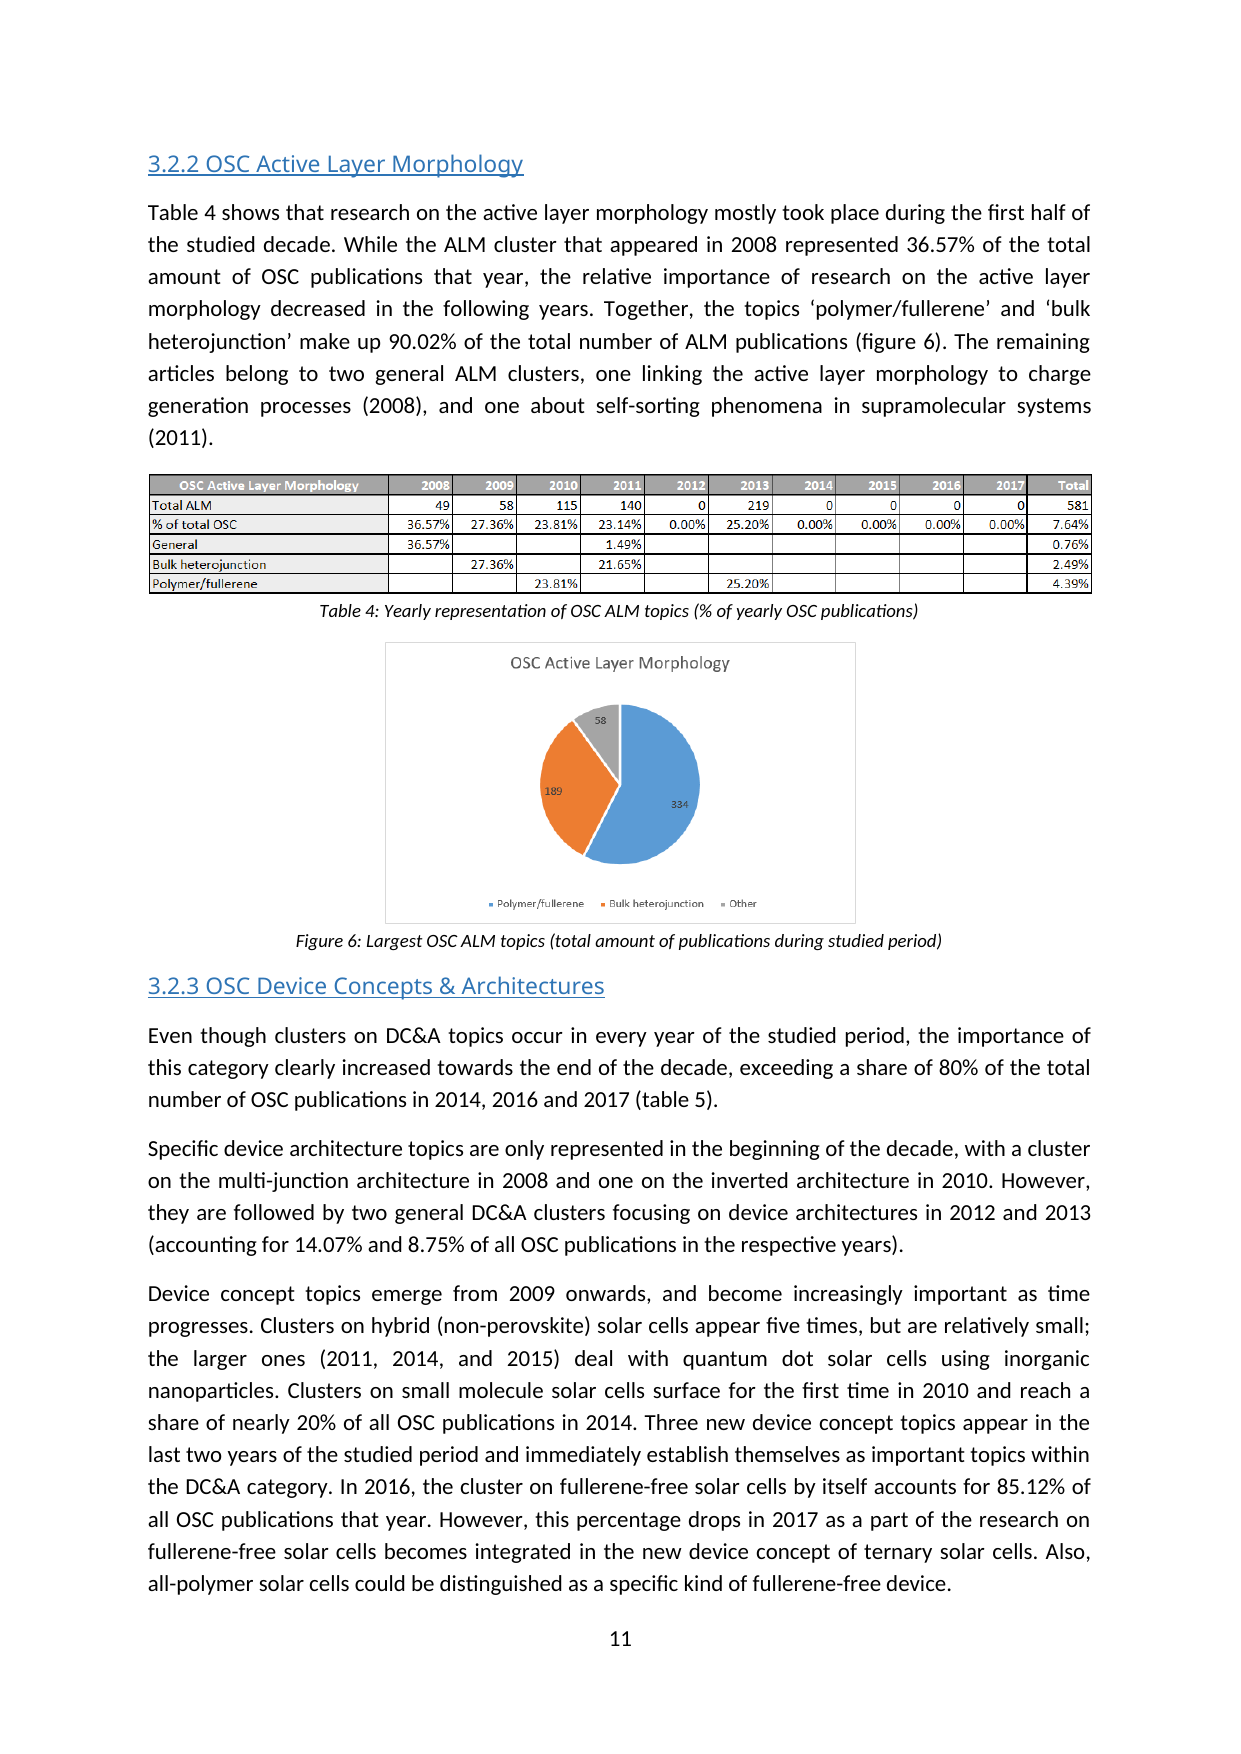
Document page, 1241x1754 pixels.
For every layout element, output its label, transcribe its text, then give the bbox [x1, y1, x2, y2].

picture [383, 640, 857, 925]
text Table 4: Yearly representation of OSC ALM topics (% of yearly OSC publications) [148, 599, 1093, 622]
text Even though clusters on DC&A topics occur in every year of the studied period, the importance of this category clearly increased towards the end of the decade, exceeding a share of 80% of the total number of OSC publications in 2014, 2016 and 2017 (table 5). [148, 1021, 1093, 1113]
subtitle 3.2.3 OSC Device Concepts & Architectures [148, 970, 1093, 1002]
text Table 4 shows that research on the active layer morphology mostly took place during the first half of the studied decade. While the ALM cluster that appeared in 2008 represented 36.57% of the total amount of OSC publications that year, the relative importance of research on the active layer morphology decreased in the following years. Together, the topics ‘polymer/fullerene’ and ‘bulk heterojunction’ make up 90.02% of the total number of ALM publications (figure 6). The remaining articles belong to two general ALM clusters, one linking the active layer morphology to charge generation processes (2008), and one about self-sorting phenomena in supramolecular systems (2011). [148, 198, 1093, 451]
text Device concept topics emerge from 2009 onwards, and become increasingly important as time progresses. Clusters on hybrid (non-perovskite) solar cells appear five times, but are relatively small; the larger ones (2011, 2014, and 2015) deal with quantum dot solar cells using inorganic nanoparticles. Clusters on small molecule solar cells surface for the first time in 2010 and reach a share of nearly 20% of all OSC publications in 2014. Three new device concept topics appear in the last two years of the studied period and immediately establish themselves as important topics within the DC&A category. In 2016, the cluster on fullerene-free solar cells by itself accounts for 85.12% of all OSC publications that year. However, this percentage drops in 2017 as a part of the research on fullerene-free solar cells becomes integrated in the new device concept of ternary solar cells. Also, all-polymer solar cells could be distinguished as a specific kind of fullerene-free device. [148, 1279, 1093, 1597]
picture [147, 472, 1093, 595]
subtitle 3.2.2 OSC Active Layer Morphology [148, 148, 1093, 179]
text Figure 6: Largest OSC ALM topics (total amount of publications during studied period) [148, 929, 1093, 952]
text Specific device architecture topics are only represented in the beginning of the decade, with a cluster on the multi-junction architecture in 2008 and one on the inverted architecture in 2010. However, they are followed by two general DC&A clusters focusing on device architectures in 2012 and 2013 (accounting for 14.07% and 8.75% of all OSC publications in the respective years). [148, 1134, 1093, 1258]
